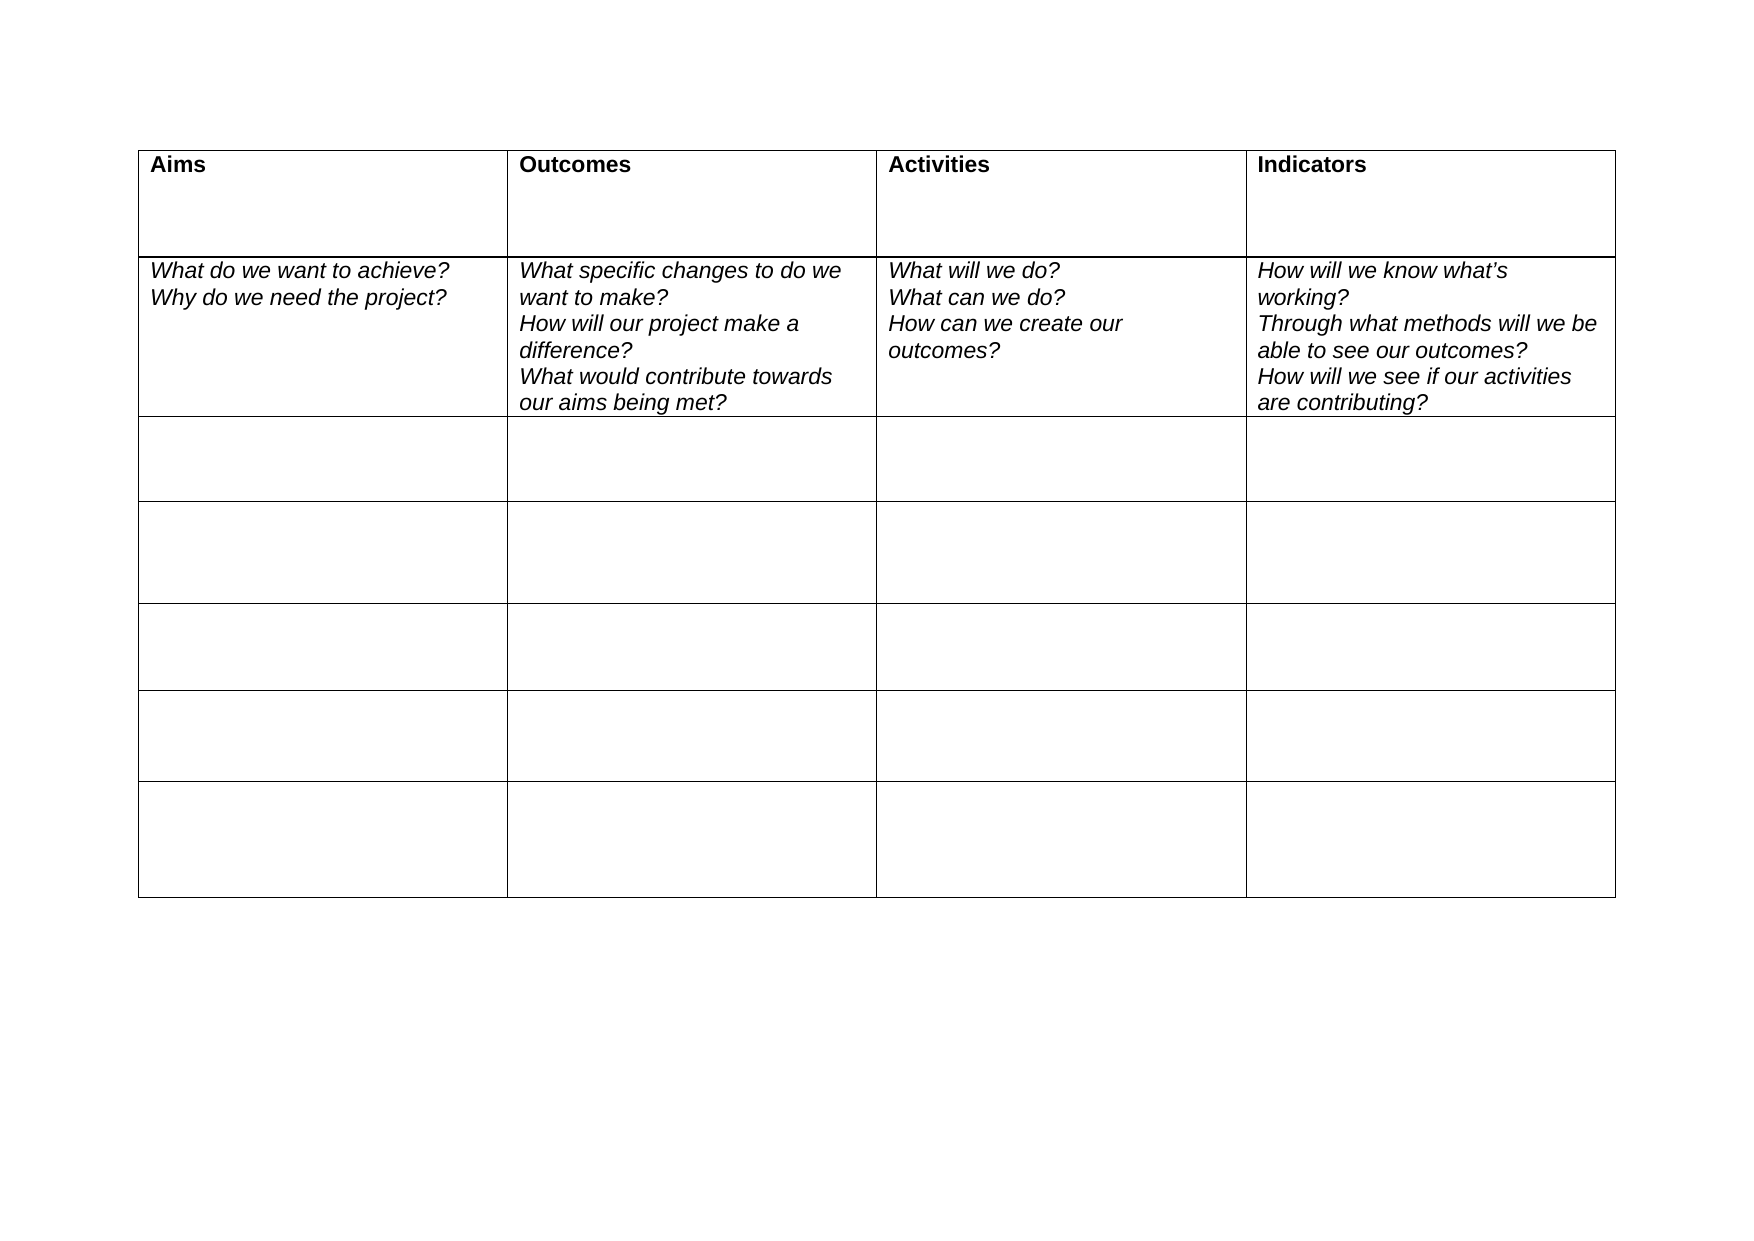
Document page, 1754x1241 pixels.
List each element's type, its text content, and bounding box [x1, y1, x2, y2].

table_cell [508, 782, 876, 897]
table_cell What specific changes to do we want to make? How will our project make a difference? What would contribute towards our aims being met? [508, 258, 876, 416]
table_header Aims [139, 151, 507, 256]
table_cell [508, 604, 876, 690]
table_cell [139, 604, 507, 690]
table_cell How will we know what’s working? Through what methods will we be able to see our outcomes? How will we see if our activities are contributing? [1247, 258, 1615, 416]
table_cell [877, 782, 1246, 897]
table_cell [139, 417, 507, 501]
table_header Activities [877, 151, 1246, 256]
table_cell [877, 691, 1246, 781]
table_cell [1247, 691, 1615, 781]
table_cell What will we do? What can we do? How can we create our outcomes? [877, 258, 1246, 416]
table_cell [139, 502, 507, 602]
table_cell [1247, 502, 1615, 602]
table_cell [139, 782, 507, 897]
table_cell [508, 417, 876, 501]
table_cell [508, 691, 876, 781]
table_cell [139, 691, 507, 781]
table_cell [1247, 604, 1615, 690]
table_cell [877, 502, 1246, 602]
table_cell [508, 502, 876, 602]
table_header Indicators [1247, 151, 1615, 256]
table_cell [1247, 417, 1615, 501]
table_cell [877, 604, 1246, 690]
table_cell [877, 417, 1246, 501]
table_cell What do we want to achieve? Why do we need the project? [139, 258, 507, 416]
table_header Outcomes [508, 151, 876, 256]
table_cell [1247, 782, 1615, 897]
